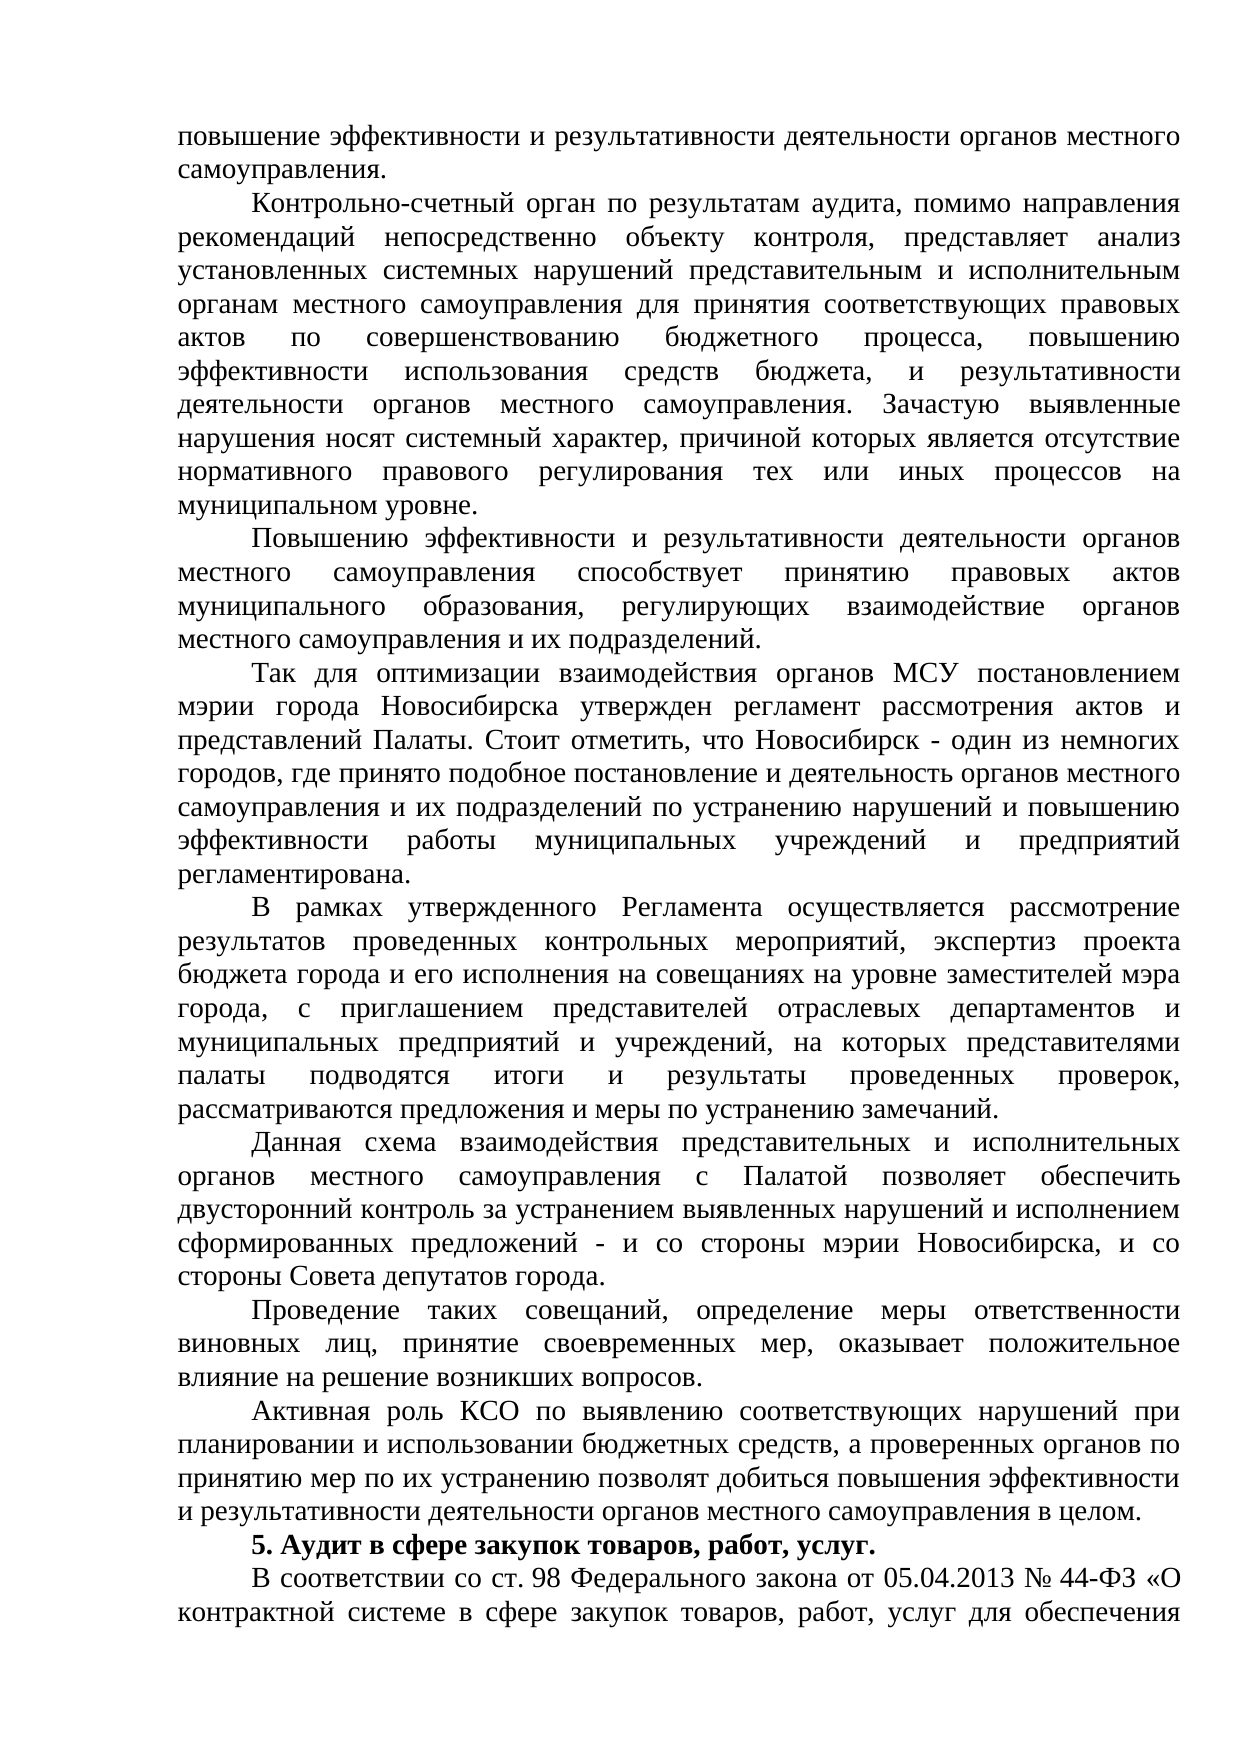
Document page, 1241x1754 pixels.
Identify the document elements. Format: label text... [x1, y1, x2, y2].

text Повышению эффективности и результативности деятельности органов местного самоуправления способствует принятию правовых актов муниципального образования, регулирующих взаимодействие органов местного самоуправления и их подразделений. [177, 521, 1181, 655]
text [177, 1560, 1181, 1627]
text Данная схема взаимодействия представительных и исполнительных органов местного самоуправления с Палатой позволяет обеспечить двусторонний контроль за устранением выявленных нарушений и исполнением сформированных предложений - и со стороны мэрии Новосибирска, и со стороны Совета депутатов города. [177, 1124, 1181, 1292]
text Так для оптимизации взаимодействия органов МСУ постановлением мэрии города Новосибирска утвержден регламент рассмотрения актов и представлений Палаты. Стоит отметить, что Новосибирск - один из немногих городов, где принято подобное постановление и деятельность органов местного самоуправления и их подразделений по устранению нарушений и повышению эффективности работы муниципальных учреждений и предприятий регламентирована. [177, 655, 1181, 889]
text В рамках утвержденного Регламента осуществляется рассмотрение результатов проведенных контрольных мероприятий, экспертиз проекта бюджета города и его исполнения на совещаниях на уровне заместителей мэра города, с приглашением представителей отраслевых департаментов и муниципальных предприятий и учреждений, на которых представителями палаты подводятся итоги и результаты проведенных проверок, рассматриваются предложения и меры по устранению замечаний. [177, 889, 1181, 1124]
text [177, 118, 1181, 185]
text 5. Аудит в сфере закупок товаров, работ, услуг. [177, 1527, 1181, 1560]
text Активная роль КСО по выявлению соответствующих нарушений при планировании и использовании бюджетных средств, а проверенных органов по принятию мер по их устранению позволят добиться повышения эффективности и результативности деятельности органов местного самоуправления в целом. [177, 1393, 1181, 1527]
text Проведение таких совещаний, определение меры ответственности виновных лиц, принятие своевременных мер, оказывает положительное влияние на решение возникших вопросов. [177, 1292, 1181, 1393]
text Контрольно-счетный орган по результатам аудита, помимо направления рекомендаций непосредственно объекту контроля, представляет анализ установленных системных нарушений представительным и исполнительным органам местного самоуправления для принятия соответствующих правовых актов по совершенствованию бюджетного процесса, повышению эффективности использования средств бюджета, и результативности деятельности органов местного самоуправления. Зачастую выявленные нарушения носят системный характер, причиной которых является отсутствие нормативного правового регулирования тех или иных процессов на муниципальном уровне. [177, 185, 1181, 521]
